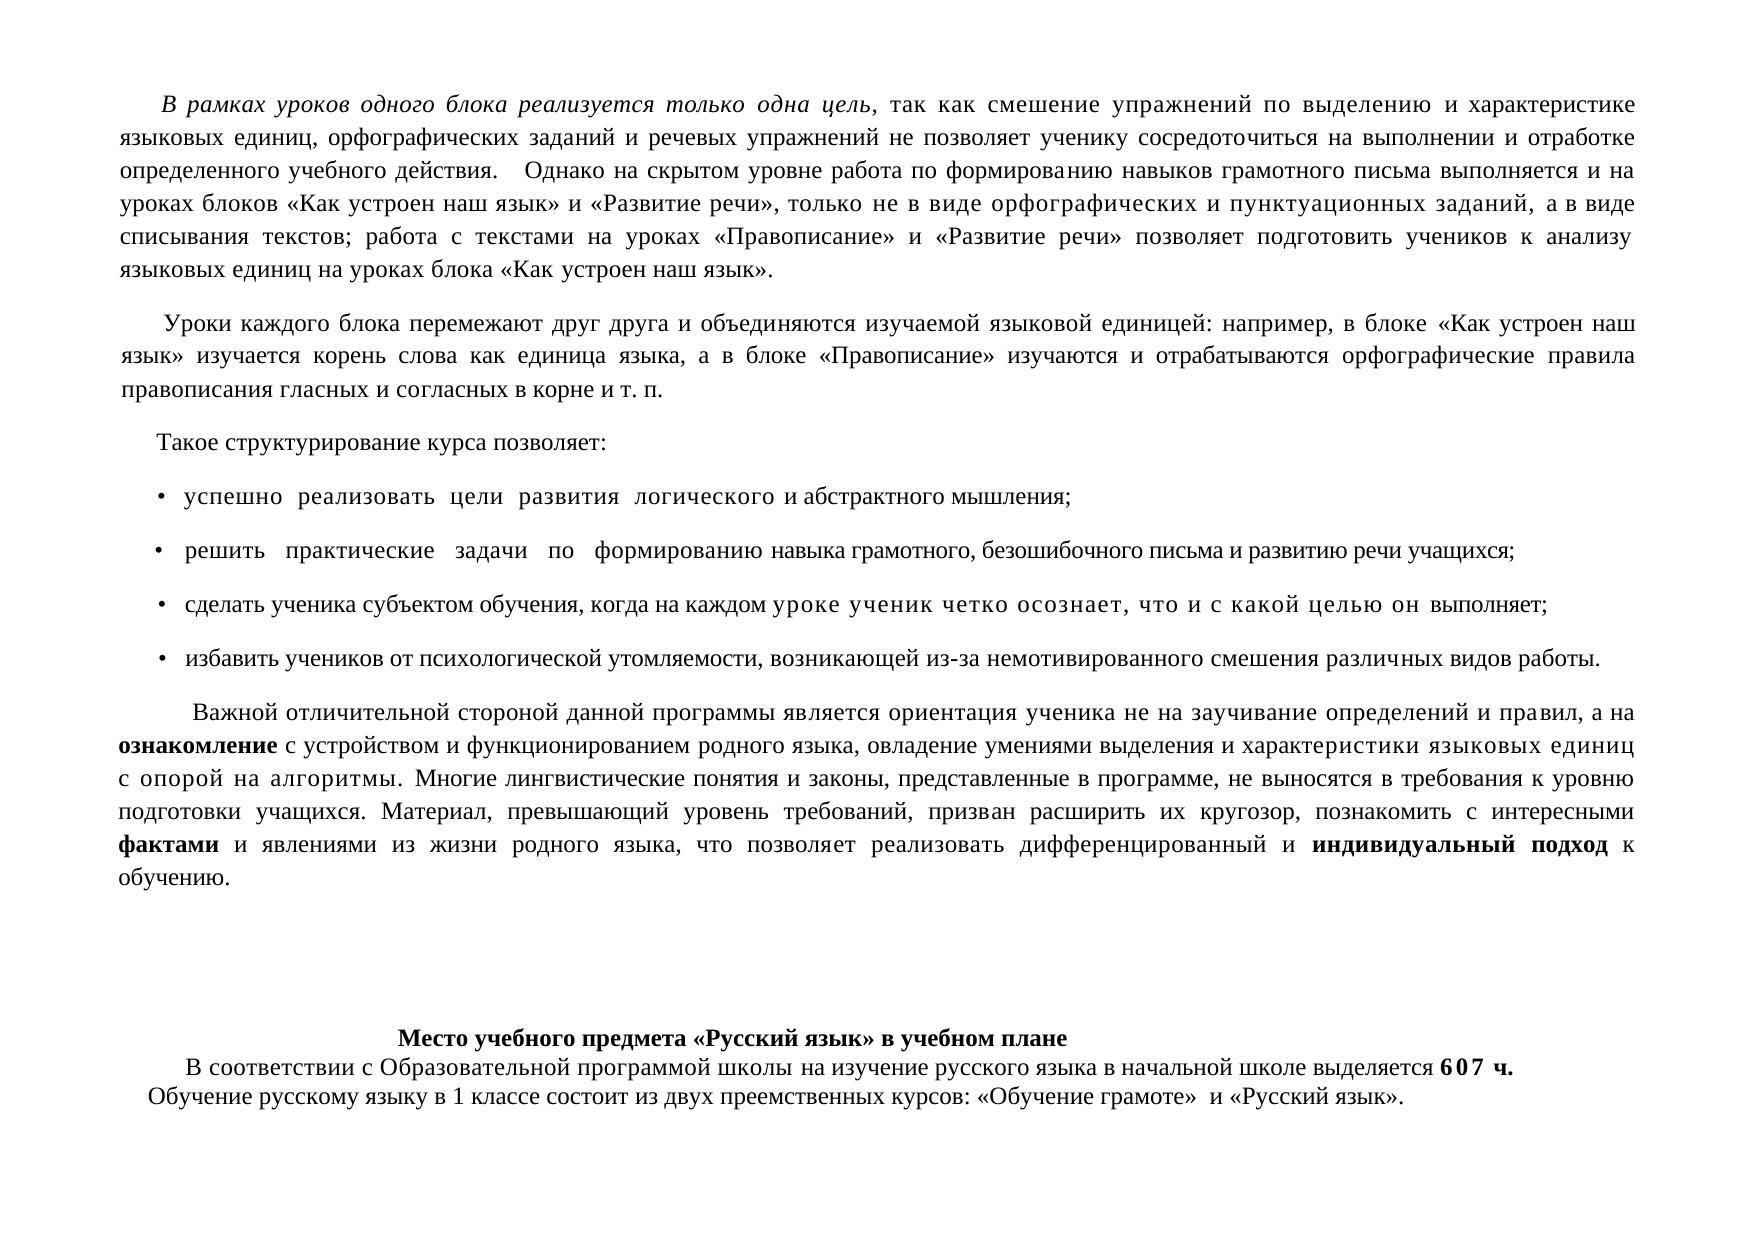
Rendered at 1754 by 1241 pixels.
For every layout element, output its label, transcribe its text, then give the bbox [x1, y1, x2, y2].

text • избавить учеников от психологической утомляемости, возникающей из-за немотивированного смешения различных видов работы. [137, 643, 1636, 672]
text В соответствии с Образовательной программой школы на изучение русского языка в начальной школе выделяется 607 ч. [118, 1052, 1636, 1081]
text • успешно реализовать цели развития логического и абстрактного мышления; [124, 481, 1636, 510]
text Важной отличительной стороной данной программы является ориентация ученика не на заучивание определений и правил, а на ознакомление с устройством и функционированием родного языка, овладение умениями выделения и характеристики языковых единиц с опорой на алгоритмы. Многие лингвистические понятия и законы, представленные в программе, не выносятся в требования к уровню подготовки учащихся. Материал, превышающий уровень требований, призван расширить их кругозор, познакомить с интересными фактами и явлениями из жизни родного языка, что позволяет реализовать дифференцированный и индивидуальный подход к обучению. [118, 697, 1635, 891]
text • решить практические задачи по формированию навыка грамотного, безошибочного письма и развитию речи учащихся; [154, 535, 1636, 564]
text Уроки каждого блока перемежают друг друга и объединяются изучаемой языковой единицей: например, в блоке «Как устроен наш язык» изучается корень слова как единица языка, а в блоке «Правописание» изучаются и отрабатываются орфографические правила правописания гласных и согласных в корне и т. п. [121, 308, 1636, 402]
text Такое структурирование курса позволяет: [156, 427, 1636, 456]
text В рамках уроков одного блока реализуется только одна цель, так как смешение упражнений по выделению и характеристике языковых единиц, орфографических заданий и речевых упражнений не позволяет ученику сосредоточиться на выполнении и отработке определенного учебного действия. Однако на скрытом уровне работа по формированию навыков грамотного письма выполняется и на уроках блоков «Как устроен наш язык» и «Развитие речи», только не в виде орфографических и пунктуационных заданий, а в виде списывания текстов; работа с текстами на уроках «Правописание» и «Развитие речи» позволяет подготовить учеников к анализу языковых единиц на уроках блока «Как устроен наш язык». [119, 89, 1635, 282]
text • сделать ученика субъектом обучения, когда на каждом уроке ученик четко осознает, что и с какой целью он выполняет; [130, 589, 1636, 618]
text Место учебного предмета «Русский язык» в учебном плане [118, 1023, 1636, 1052]
text Обучение русскому языку в 1 классе состоит из двух преемственных курсов: «Обучение грамоте» и «Русский язык». [118, 1081, 1636, 1110]
